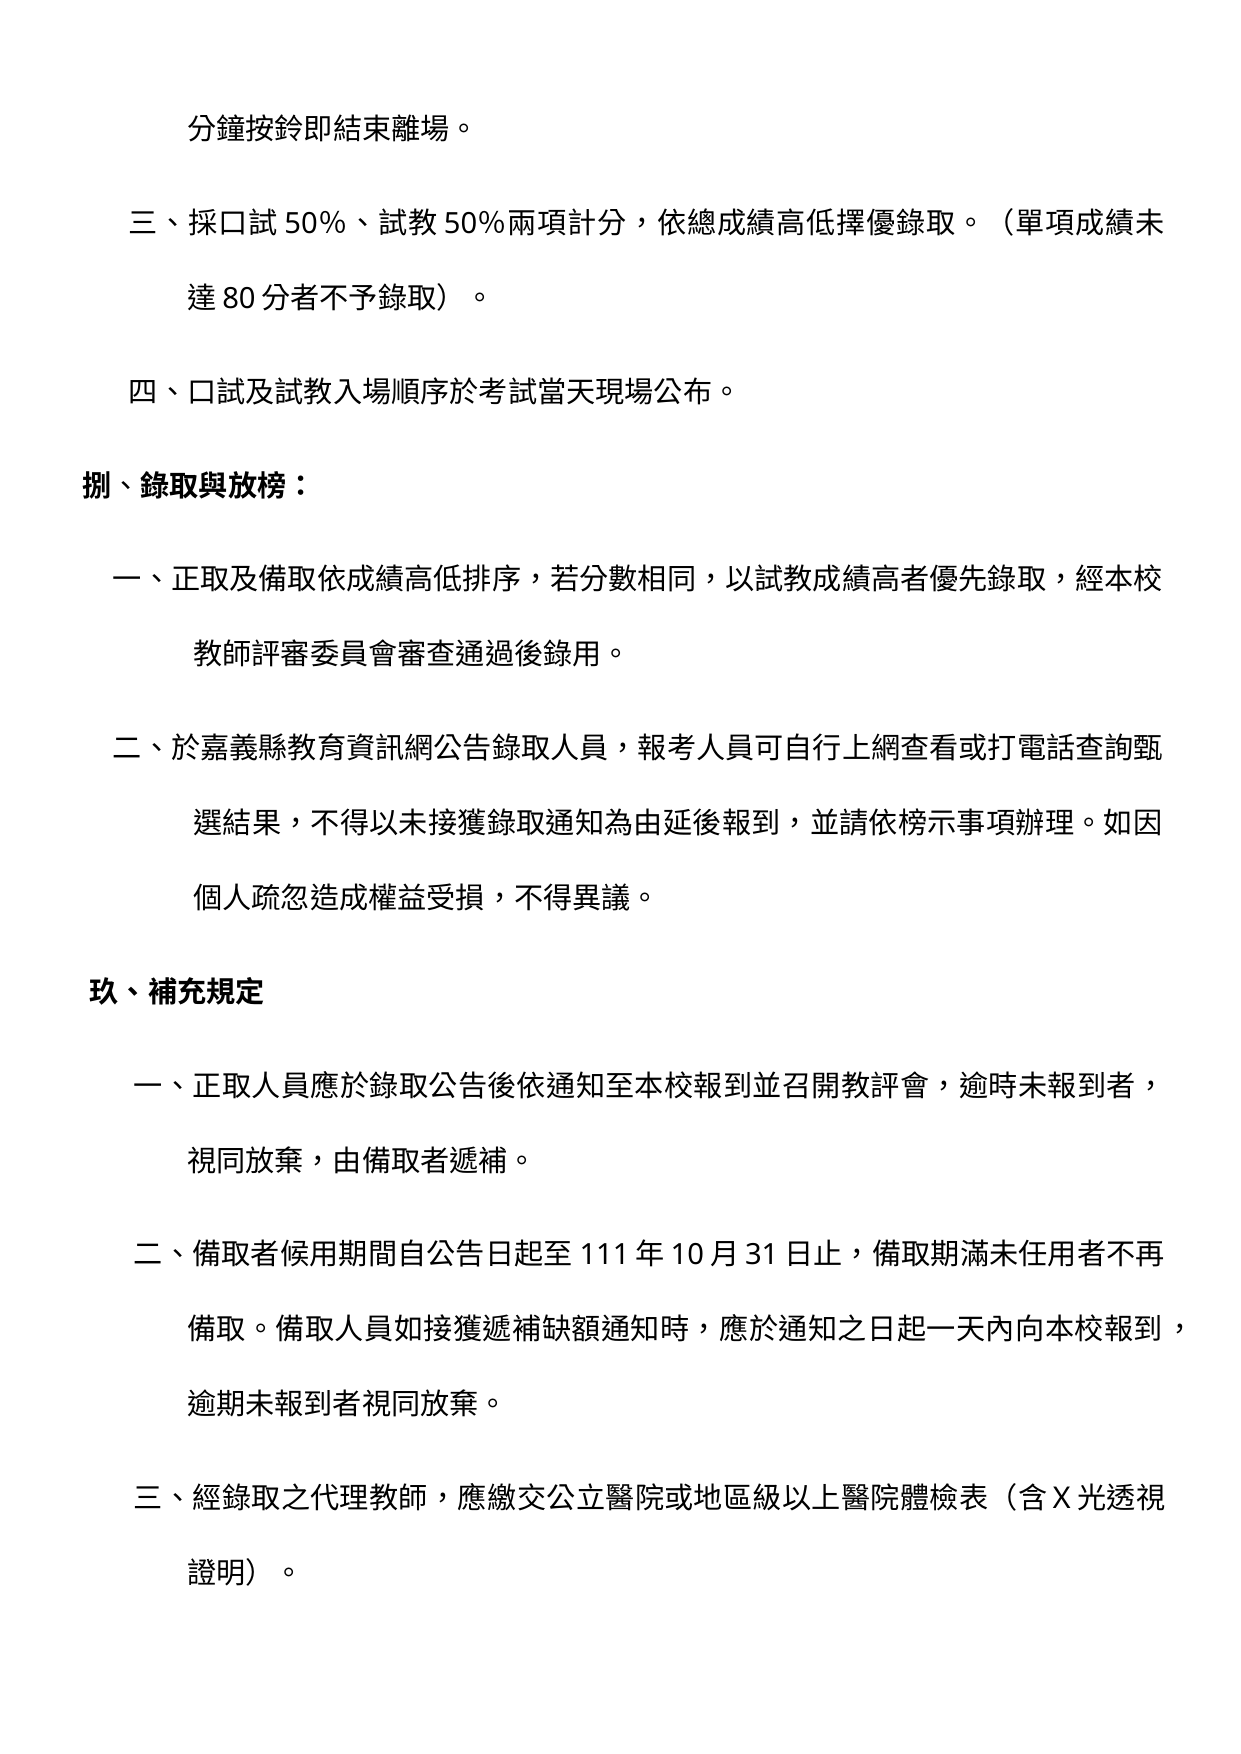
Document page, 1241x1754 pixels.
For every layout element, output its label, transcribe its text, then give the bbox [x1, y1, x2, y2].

text 一、正取人員應於錄取公告後依通知至本校報到並召開教評會，逾時未報到者，視同放棄，由備取者遞補。 [134, 1046, 1165, 1196]
text 二、備取者候用期間自公告日起至111年10月31日止，備取期滿未任用者不再備取。備取人員如接獲遞補缺額通知時，應於通知之日起一天內向本校報到，逾期未報到者視同放棄。 [134, 1214, 1165, 1439]
text 三、採口試50％、試教50％兩項計分，依總成績高低擇優錄取。（單項成績未達80分者不予錄取）。 [129, 183, 1165, 333]
text 一、正取及備取依成績高低排序，若分數相同，以試教成績高者優先錄取，經本校教師評審委員會審查通過後錄用。 [82, 539, 1165, 689]
text 玖、補充規定 [75, 952, 1165, 1027]
text 二、於嘉義縣教育資訊網公告錄取人員，報考人員可自行上網查看或打電話查詢甄選結果，不得以未接獲錄取通知為由延後報到，並請依榜示事項辦理。如因個人疏忽造成權益受損，不得異議。 [82, 708, 1165, 933]
text 四、口試及試教入場順序於考試當天現場公布。 [129, 352, 1165, 427]
text 三、經錄取之代理教師，應繳交公立醫院或地區級以上醫院體檢表（含Ｘ光透視證明）。 [134, 1458, 1165, 1608]
text 捌、錄取與放榜： [82, 446, 1165, 521]
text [129, 89, 1165, 164]
